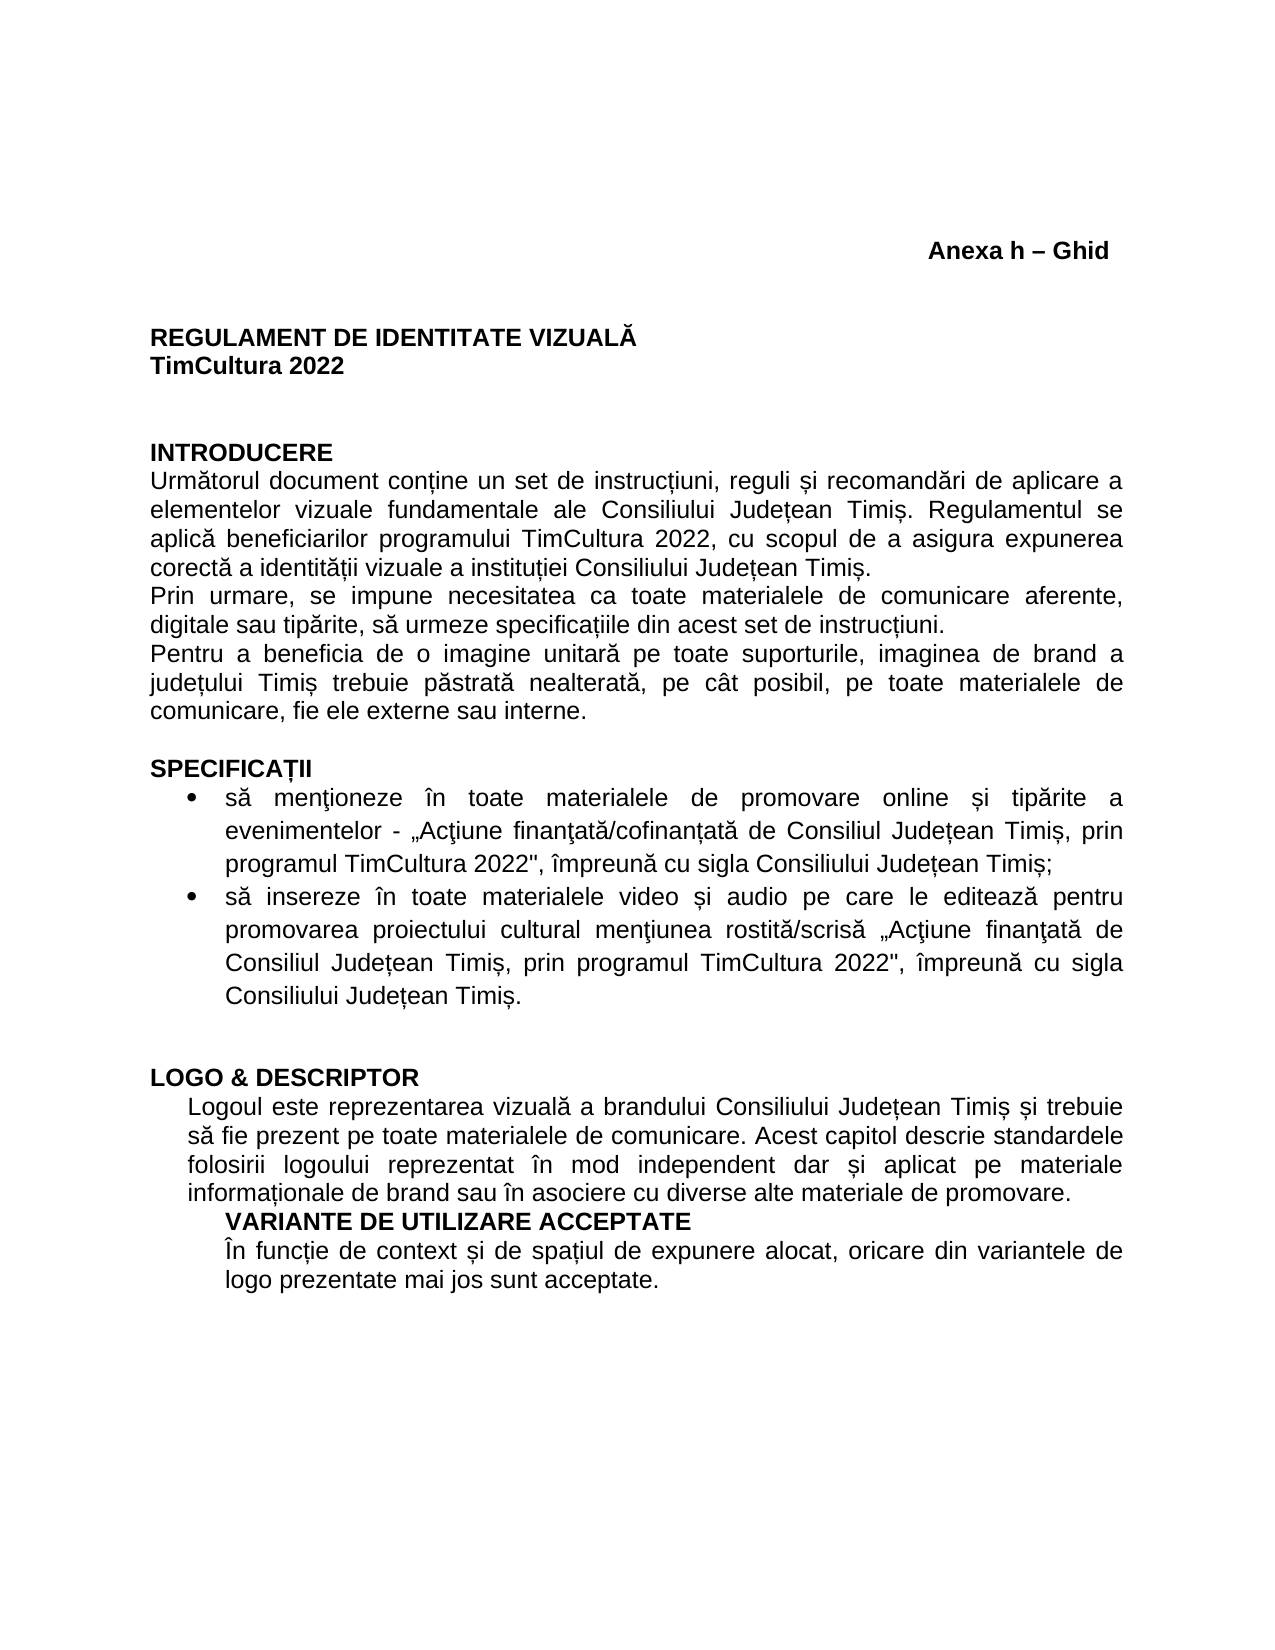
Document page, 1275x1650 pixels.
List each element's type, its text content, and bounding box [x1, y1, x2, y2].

text Logoul este reprezentarea vizuală a brandului Consiliului Județean Timiș și trebuie să fie prezent pe toate materialele de comunicare. Acest capitol descrie standardele folosirii logoului reprezentat în mod independent dar și aplicat pe materiale informaționale de brand sau în asociere cu diverse alte materiale de promovare. [187, 1092, 1125, 1207]
text Anexa h – Ghid [900, 236, 1125, 265]
text INTRODUCERE [150, 437, 1125, 466]
text SPECIFICAȚII [150, 754, 1125, 782]
text REGULAMENT DE IDENTITATE VIZUALĂ [150, 322, 1125, 351]
list să insereze în toate materialele video și audio pe care le editează pentru promovarea proiectului cultural menţiunea rostită/scrisă „Acţiune finanţată de Consiliul Județean Timiș, prin programul TimCultura 2022", împreună cu sigla Consiliului Județean Timiș. [187, 882, 1125, 1009]
text LOGO & DESCRIPTOR [150, 1063, 1125, 1092]
text În funcție de context și de spațiul de expunere alocat, oricare din variantele de logo prezentate mai jos sunt acceptate. [225, 1236, 1125, 1293]
text Prin urmare, se impune necesitatea ca toate materialele de comunicare aferente, digitale sau tipărite, să urmeze specificațiile din acest set de instrucțiuni. [150, 581, 1125, 639]
list să menţioneze în toate materialele de promovare online și tipărite a evenimentelor - „Acţiune finanţată/cofinanțată de Consiliul Județean Timiș, prin programul TimCultura 2022", împreună cu sigla Consiliului Județean Timiș; [187, 782, 1125, 877]
text VARIANTE DE UTILIZARE ACCEPTATE [187, 1207, 1125, 1236]
text Următorul document conține un set de instrucțiuni, reguli și recomandări de aplicare a elementelor vizuale fundamentale ale Consiliului Județean Timiș. Regulamentul se aplică beneficiarilor programului TimCultura 2022, cu scopul de a asigura expunerea corectă a identității vizuale a instituției Consiliului Județean Timiș. [150, 466, 1125, 581]
text Pentru a beneficia de o imagine unitară pe toate suporturile, imaginea de brand a județului Timiș trebuie păstrată nealterată, pe cât posibil, pe toate materialele de comunicare, fie ele externe sau interne. [150, 639, 1125, 725]
text TimCultura 2022 [150, 351, 1125, 380]
